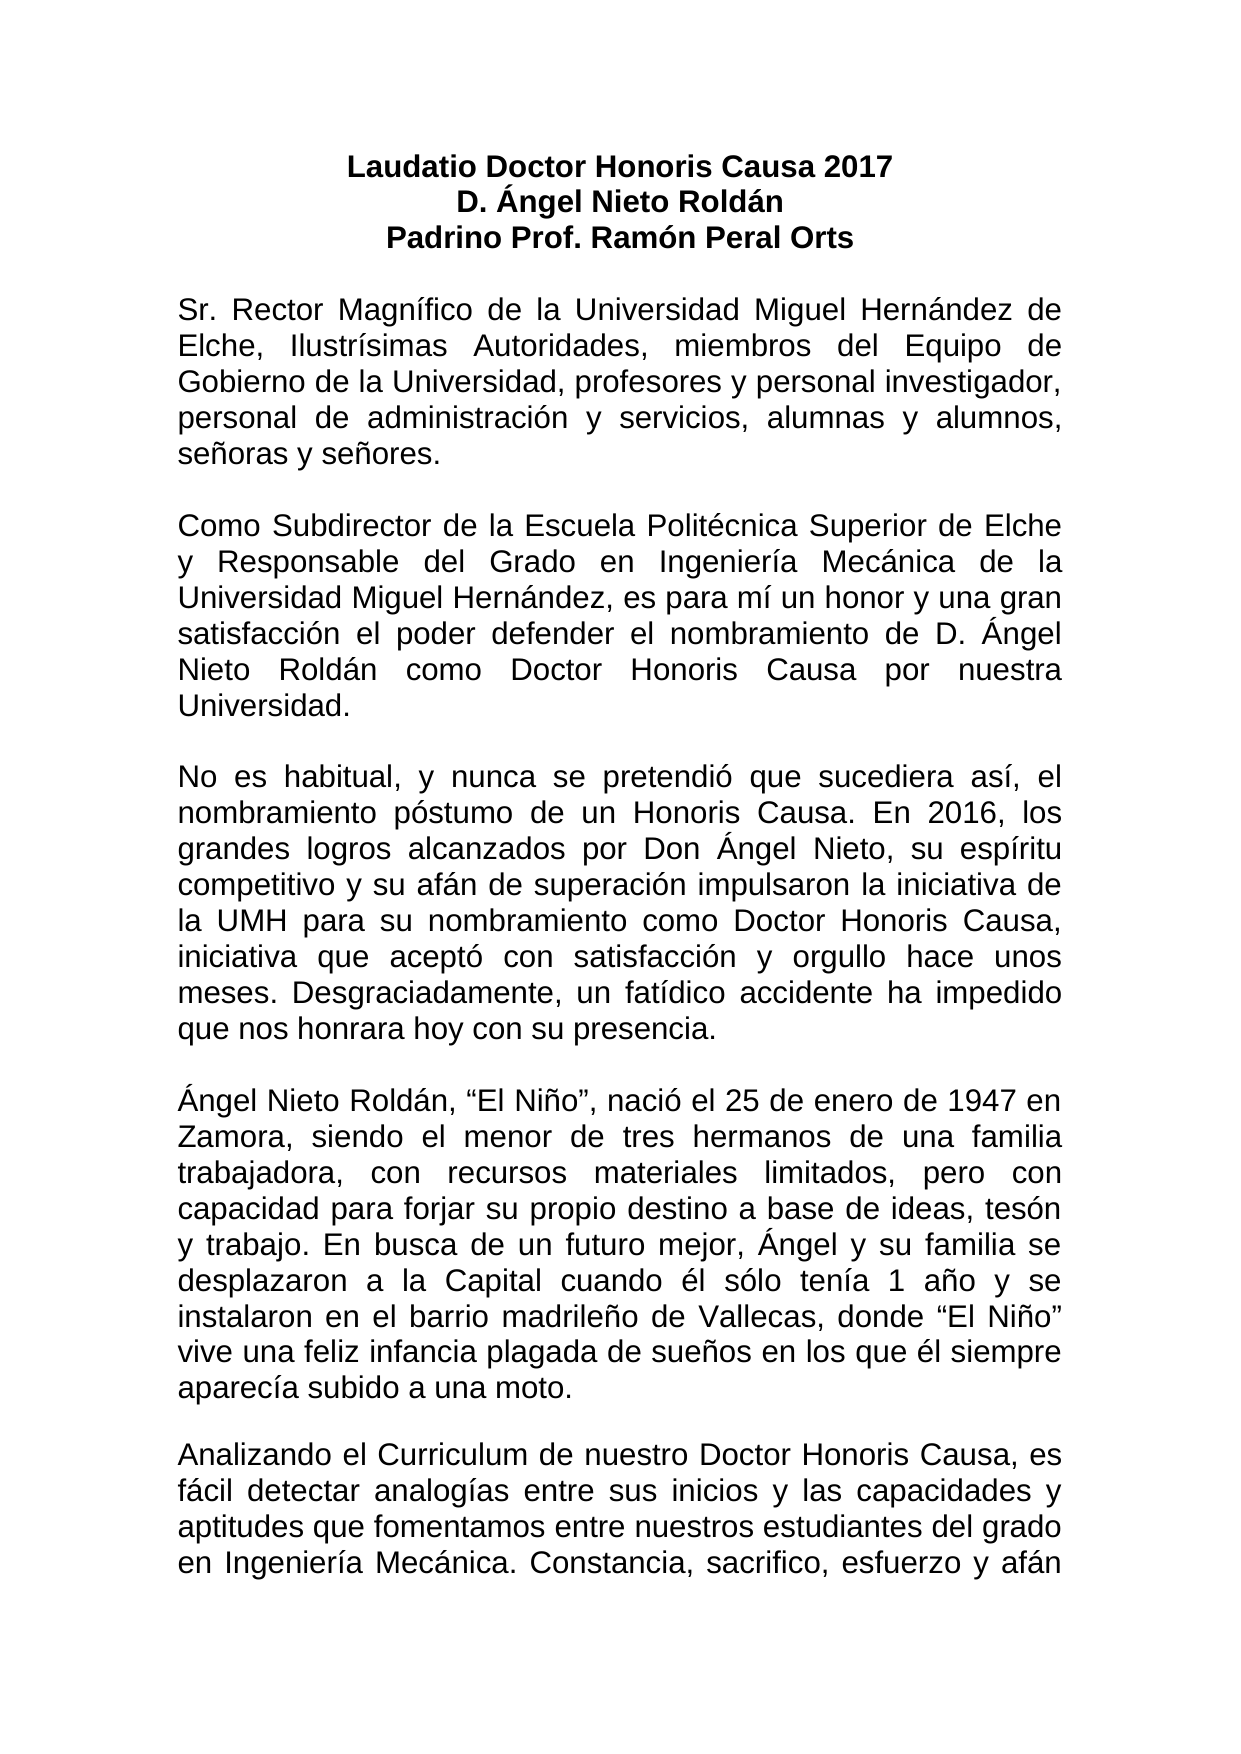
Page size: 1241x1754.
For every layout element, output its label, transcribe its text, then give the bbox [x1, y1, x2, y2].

text Padrino Prof. Ramón Peral Orts [177, 219, 1063, 255]
text Laudatio Doctor Honoris Causa 2017 [177, 148, 1063, 183]
text D. Ángel Nieto Roldán [177, 183, 1063, 219]
text Sr. Rector Magnífico de la Universidad Miguel Hernández de Elche, Ilustrísimas Autoridades, miembros del Equipo de Gobierno de la Universidad, profesores y personal investigador, personal de administración y servicios, alumnas y alumnos, señoras y señores. [177, 291, 1063, 471]
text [177, 1436, 1063, 1580]
text No es habitual, y nunca se pretendió que sucediera así, el nombramiento póstumo de un Honoris Causa. En 2016, los grandes logros alcanzados por Don Ángel Nieto, su espíritu competitivo y su afán de superación impulsaron la iniciativa de la UMH para su nombramiento como Doctor Honoris Causa, iniciativa que aceptó con satisfacción y orgullo hace unos meses. Desgraciadamente, un fatídico accidente ha impedido que nos honrara hoy con su presencia. [177, 758, 1063, 1046]
text Como Subdirector de la Escuela Politécnica Superior de Elche y Responsable del Grado en Ingeniería Mecánica de la Universidad Miguel Hernández, es para mí un honor y una gran satisfacción el poder defender el nombramiento de D. Ángel Nieto Roldán como Doctor Honoris Causa por nuestra Universidad. [177, 507, 1063, 723]
text Ángel Nieto Roldán, “El Niño”, nació el 25 de enero de 1947 en Zamora, siendo el menor de tres hermanos de una familia trabajadora, con recursos materiales limitados, pero con capacidad para forjar su propio destino a base de ideas, tesón y trabajo. En busca de un futuro mejor, Ángel y su familia se desplazaron a la Capital cuando él sólo tenía 1 año y se instalaron en el barrio madrileño de Vallecas, donde “El Niño” vive una feliz infancia plagada de sueños en los que él siempre aparecía subido a una moto. [177, 1082, 1063, 1405]
